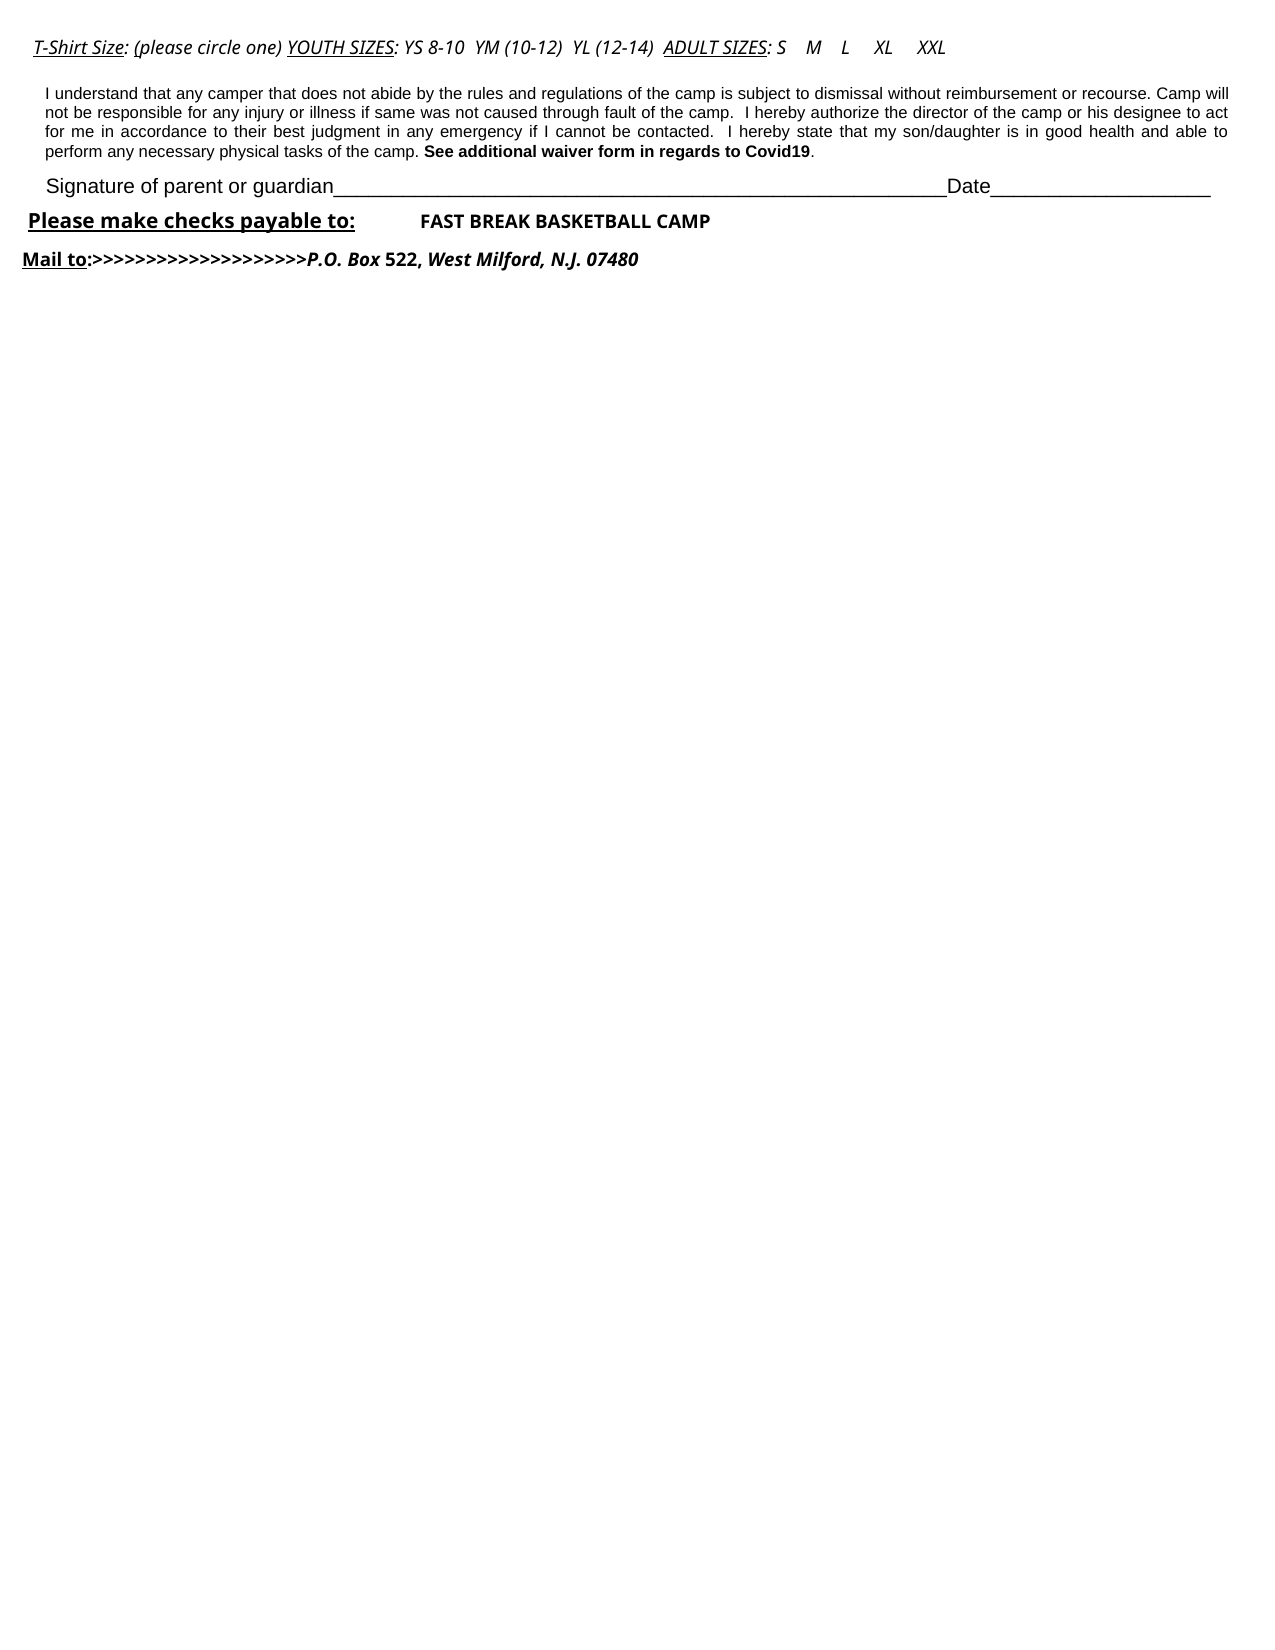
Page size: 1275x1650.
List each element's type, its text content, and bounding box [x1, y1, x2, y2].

text Mail to:>>>>>>>>>>>>>>>>>>>>P.O. Box 522, West Milford, N.J. 07480 [17, 243, 1230, 271]
text T-Shirt Size: (please circle one) YOUTH SIZES: YS 8-10 YM (10-12) YL (12-14) ADULT SIZES: S M L XL XXL [17, 26, 1230, 59]
text Signature of parent or guardian_____________________________________________________Date___________________ [17, 161, 1230, 198]
text Please make checks payable to: FAST BREAK BASKETBALL CAMP [17, 206, 1230, 234]
text I understand that any camper that does not abide by the rules and regulations of the camp is subject to dismissal without reimbursement or recourse. Camp will not be responsible for any injury or illness if same was not caused through fault of the camp. I hereby authorize the director of the camp or his designee to act for me in accordance to their best judgment in any emergency if I cannot be contacted. I hereby state that my son/daughter is in good health and able to perform any necessary physical tasks of the camp. See additional waiver form in regards to Covid19. [45, 84, 1230, 161]
